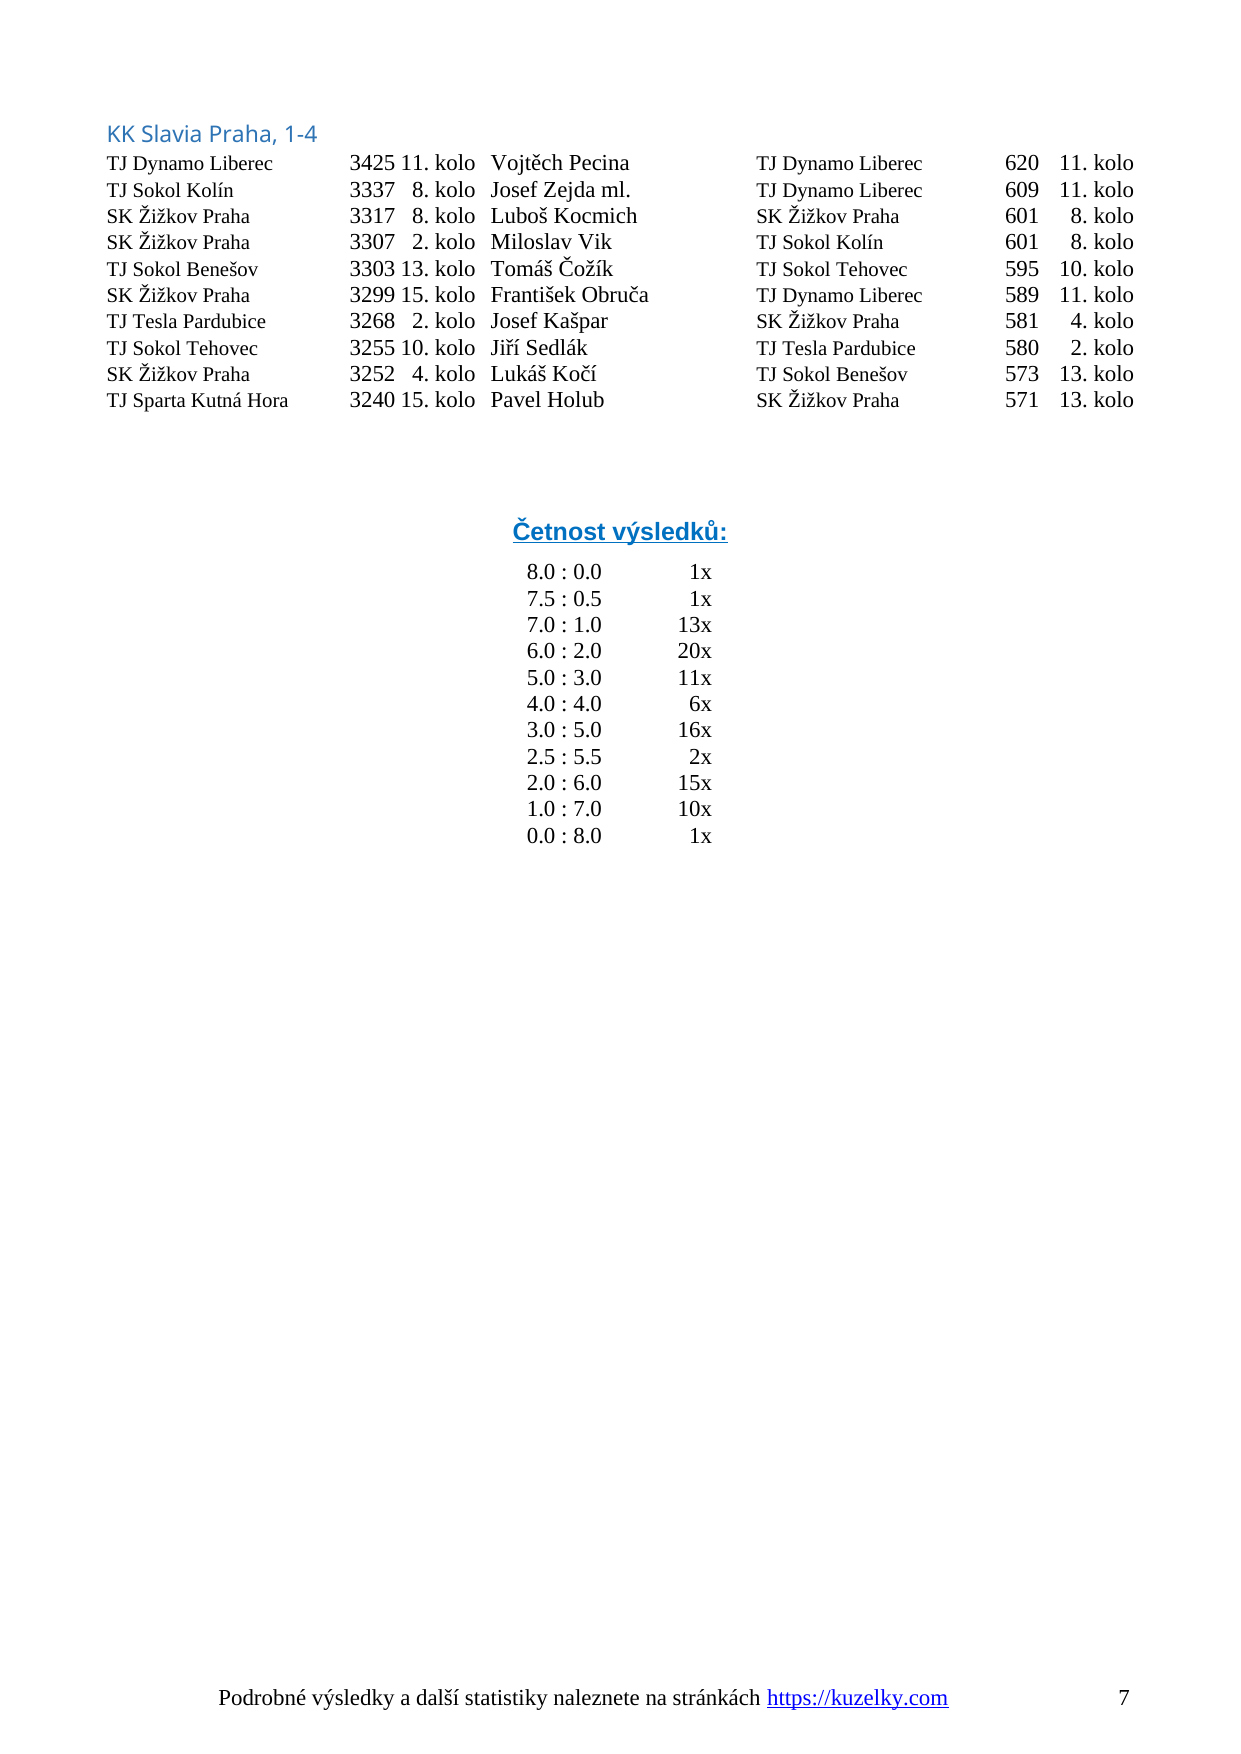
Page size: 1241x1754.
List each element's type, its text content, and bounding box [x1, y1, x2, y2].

text TJ Sokol Tehovec 3255 10. kolo Jiří Sedlák TJ Tesla Pardubice 580 2. kolo [106, 334, 1134, 360]
text 7.5 : 0.5 1x [106, 584, 1134, 611]
text Četnost výsledků: [94, 517, 1145, 546]
text 6.0 : 2.0 20x [106, 637, 1134, 664]
text TJ Sokol Kolín 3337 8. kolo Josef Zejda ml. TJ Dynamo Liberec 609 11. kolo [106, 176, 1134, 202]
text 4.0 : 4.0 6x [106, 690, 1134, 716]
text 2.5 : 5.5 2x [106, 743, 1134, 769]
text SK Žižkov Praha 3317 8. kolo Luboš Kocmich SK Žižkov Praha 601 8. kolo [106, 202, 1134, 228]
text SK Žižkov Praha 3299 15. kolo František Obruča TJ Dynamo Liberec 589 11. kolo [106, 281, 1134, 307]
text SK Žižkov Praha 3307 2. kolo Miloslav Vik TJ Sokol Kolín 601 8. kolo [106, 228, 1134, 255]
text 7.0 : 1.0 13x [106, 611, 1134, 637]
text 2.0 : 6.0 15x [106, 769, 1134, 795]
text 5.0 : 3.0 11x [106, 664, 1134, 690]
text SK Žižkov Praha 3252 4. kolo Lukáš Kočí TJ Sokol Benešov 573 13. kolo [106, 360, 1134, 387]
text TJ Dynamo Liberec 3425 11. kolo Vojtěch Pecina TJ Dynamo Liberec 620 11. kolo [106, 149, 1134, 176]
text 8.0 : 0.0 1x [106, 558, 1134, 584]
text 3.0 : 5.0 16x [106, 716, 1134, 743]
text TJ Tesla Pardubice 3268 2. kolo Josef Kašpar SK Žižkov Praha 581 4. kolo [106, 307, 1134, 334]
text 1.0 : 7.0 10x [106, 795, 1134, 822]
text TJ Sparta Kutná Hora 3240 15. kolo Pavel Holub SK Žižkov Praha 571 13. kolo [106, 387, 1134, 413]
text TJ Sokol Benešov 3303 13. kolo Tomáš Čožík TJ Sokol Tehovec 595 10. kolo [106, 255, 1134, 281]
subtitle KK Slavia Praha, 1-4 [106, 118, 1134, 149]
text 0.0 : 8.0 1x [106, 822, 1134, 848]
